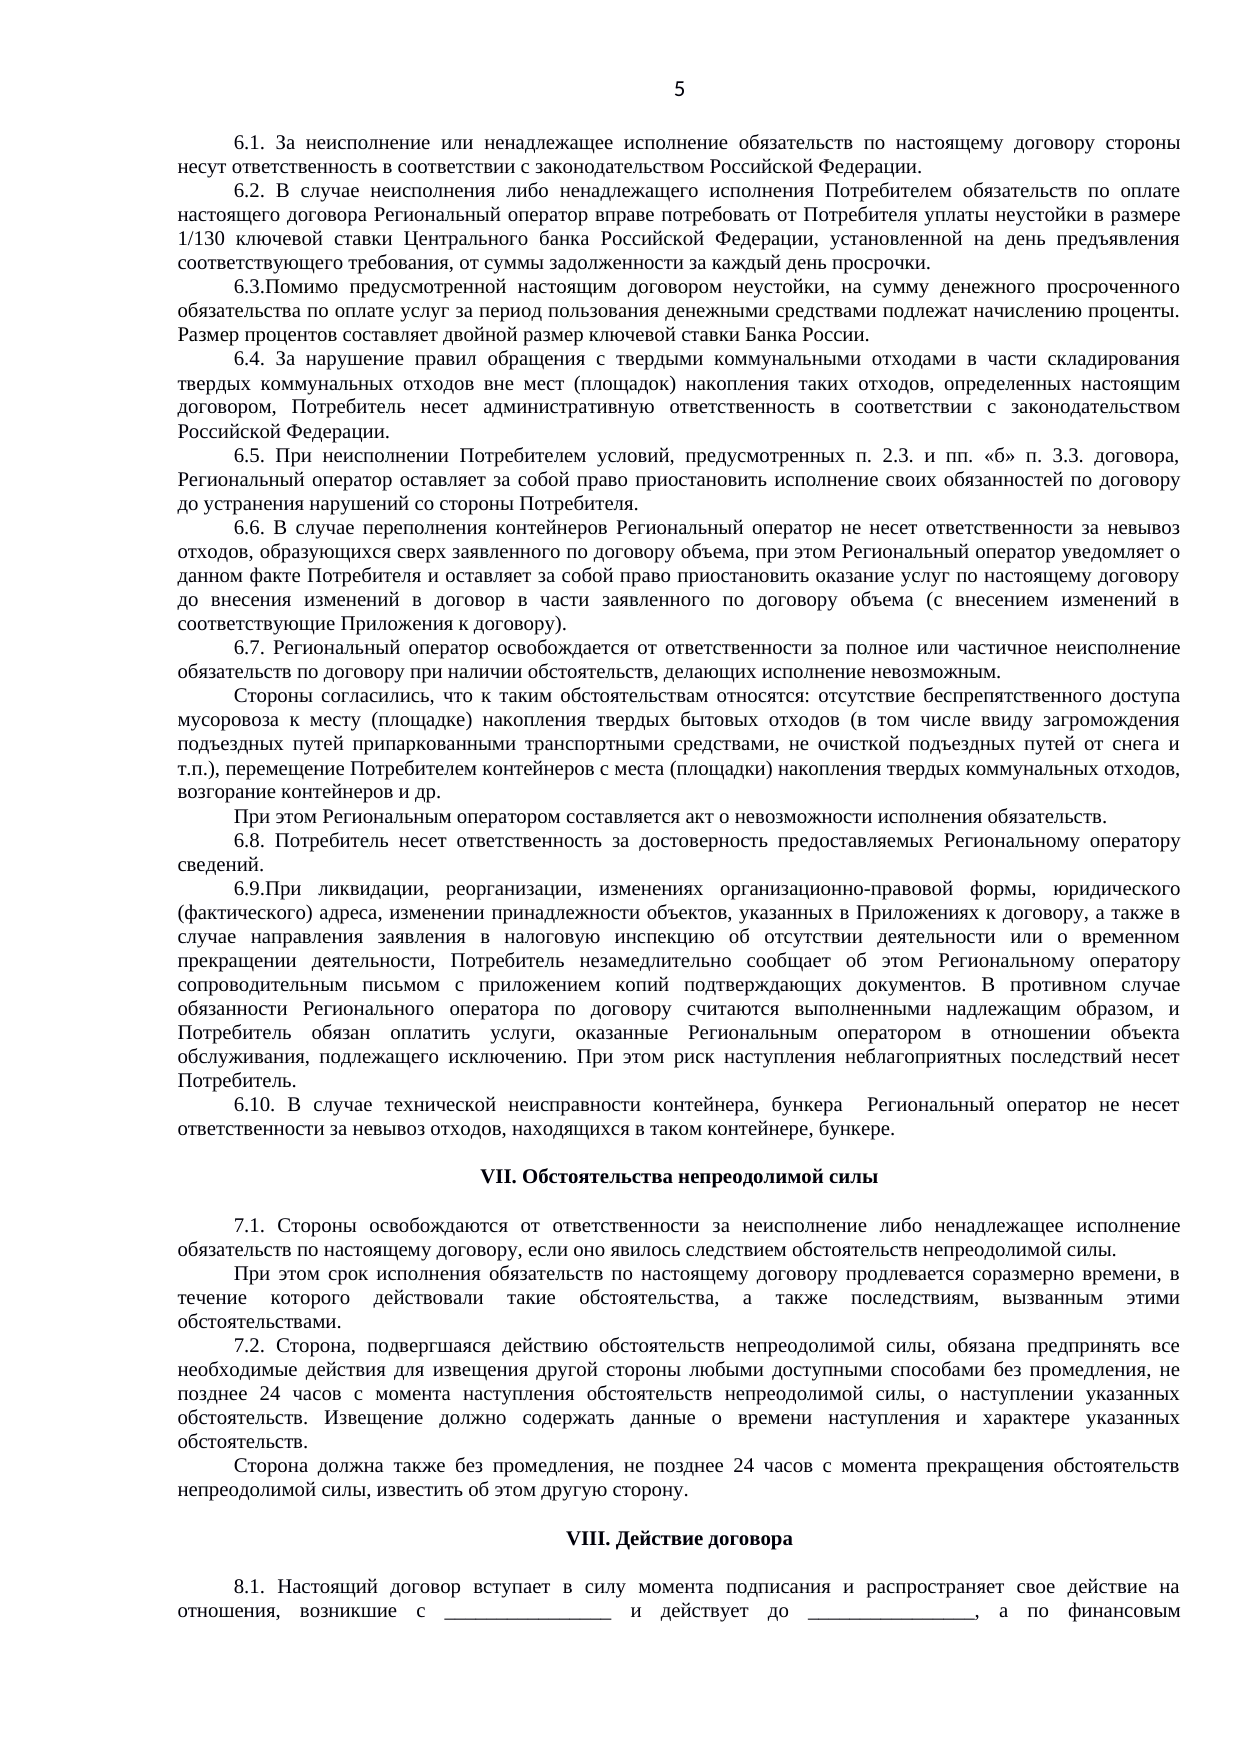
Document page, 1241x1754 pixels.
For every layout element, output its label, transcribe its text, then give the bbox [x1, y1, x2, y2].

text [177, 1573, 1181, 1622]
text 7.1. Стороны освобождаются от ответственности за неисполнение либо ненадлежащее исполнение обязательств по настоящему договору, если оно явилось следствием обстоятельств непреодолимой силы. [177, 1213, 1181, 1261]
text VIII. Действие договора [177, 1525, 1181, 1549]
text При этом Региональным оператором составляется акт о невозможности исполнения обязательств. [177, 803, 1181, 828]
text VII. Обстоятельства непреодолимой силы [177, 1164, 1181, 1188]
text 6.10. В случае технической неисправности контейнера, бункера Региональный оператор не несет ответственности за невывоз отходов, находящихся в таком контейнере, бункере. [177, 1092, 1181, 1140]
text 6.2. В случае неисполнения либо ненадлежащего исполнения Потребителем обязательств по оплате настоящего договора Региональный оператор вправе потребовать от Потребителя уплаты неустойки в размере 1/130 ключевой ставки Центрального банка Российской Федерации, установленной на день предъявления соответствующего требования, от суммы задолженности за каждый день просрочки. [177, 178, 1181, 274]
text 6.3.Помимо предусмотренной настоящим договором неустойки, на сумму денежного просроченного обязательства по оплате услуг за период пользования денежными средствами подлежат начислению проценты. Размер процентов составляет двойной размер ключевой ставки Банка России. [177, 274, 1181, 346]
text При этом срок исполнения обязательств по настоящему договору продлевается соразмерно времени, в течение которого действовали такие обстоятельства, а также последствиям, вызванным этими обстоятельствами. [177, 1261, 1181, 1333]
text 6.6. В случае переполнения контейнеров Региональный оператор не несет ответственности за невывоз отходов, образующихся сверх заявленного по договору объема, при этом Региональный оператор уведомляет о данном факте Потребителя и оставляет за собой право приостановить оказание услуг по настоящему договору до внесения изменений в договор в части заявленного по договору объема (с внесением изменений в соответствующие Приложения к договору). [177, 515, 1181, 635]
text 6.4. За нарушение правил обращения с твердыми коммунальными отходами в части складирования твердых коммунальных отходов вне мест (площадок) накопления таких отходов, определенных настоящим договором, Потребитель несет административную ответственность в соответствии с законодательством Российской Федерации. [177, 346, 1181, 443]
text 6.7. Региональный оператор освобождается от ответственности за полное или частичное неисполнение обязательств по договору при наличии обстоятельств, делающих исполнение невозможным. [177, 635, 1181, 683]
text 7.2. Сторона, подвергшаяся действию обстоятельств непреодолимой силы, обязана предпринять все необходимые действия для извещения другой стороны любыми доступными способами без промедления, не позднее 24 часов с момента наступления обстоятельств непреодолимой силы, о наступлении указанных обстоятельств. Извещение должно содержать данные о времени наступления и характере указанных обстоятельств. [177, 1333, 1181, 1453]
text 6.9.При ликвидации, реорганизации, изменениях организационно-правовой формы, юридического (фактического) адреса, изменении принадлежности объектов, указанных в Приложениях к договору, а также в случае направления заявления в налоговую инспекцию об отсутствии деятельности или о временном прекращении деятельности, Потребитель незамедлительно сообщает об этом Региональному оператору сопроводительным письмом с приложением копий подтверждающих документов. В противном случае обязанности Регионального оператора по договору считаются выполненными надлежащим образом, и Потребитель обязан оплатить услуги, оказанные Региональным оператором в отношении объекта обслуживания, подлежащего исключению. При этом риск наступления неблагоприятных последствий несет Потребитель. [177, 876, 1181, 1092]
text Стороны согласились, что к таким обстоятельствам относятся: отсутствие беспрепятственного доступа мусоровоза к месту (площадке) накопления твердых бытовых отходов (в том числе ввиду загромождения подъездных путей припаркованными транспортными средствами, не очисткой подъездных путей от снега и т.п.), перемещение Потребителем контейнеров с места (площадки) накопления твердых коммунальных отходов, возгорание контейнеров и др. [177, 683, 1181, 803]
text 6.1. За неисполнение или ненадлежащее исполнение обязательств по настоящему договору стороны несут ответственность в соответствии с законодательством Российской Федерации. [177, 130, 1181, 178]
text 6.5. При неисполнении Потребителем условий, предусмотренных п. 2.3. и пп. «б» п. 3.3. договора, Региональный оператор оставляет за собой право приостановить исполнение своих обязанностей по договору до устранения нарушений со стороны Потребителя. [177, 443, 1181, 515]
text Сторона должна также без промедления, не позднее 24 часов с момента прекращения обстоятельств непреодолимой силы, известить об этом другую сторону. [177, 1453, 1181, 1501]
text 6.8. Потребитель несет ответственность за достоверность предоставляемых Региональному оператору сведений. [177, 828, 1181, 876]
